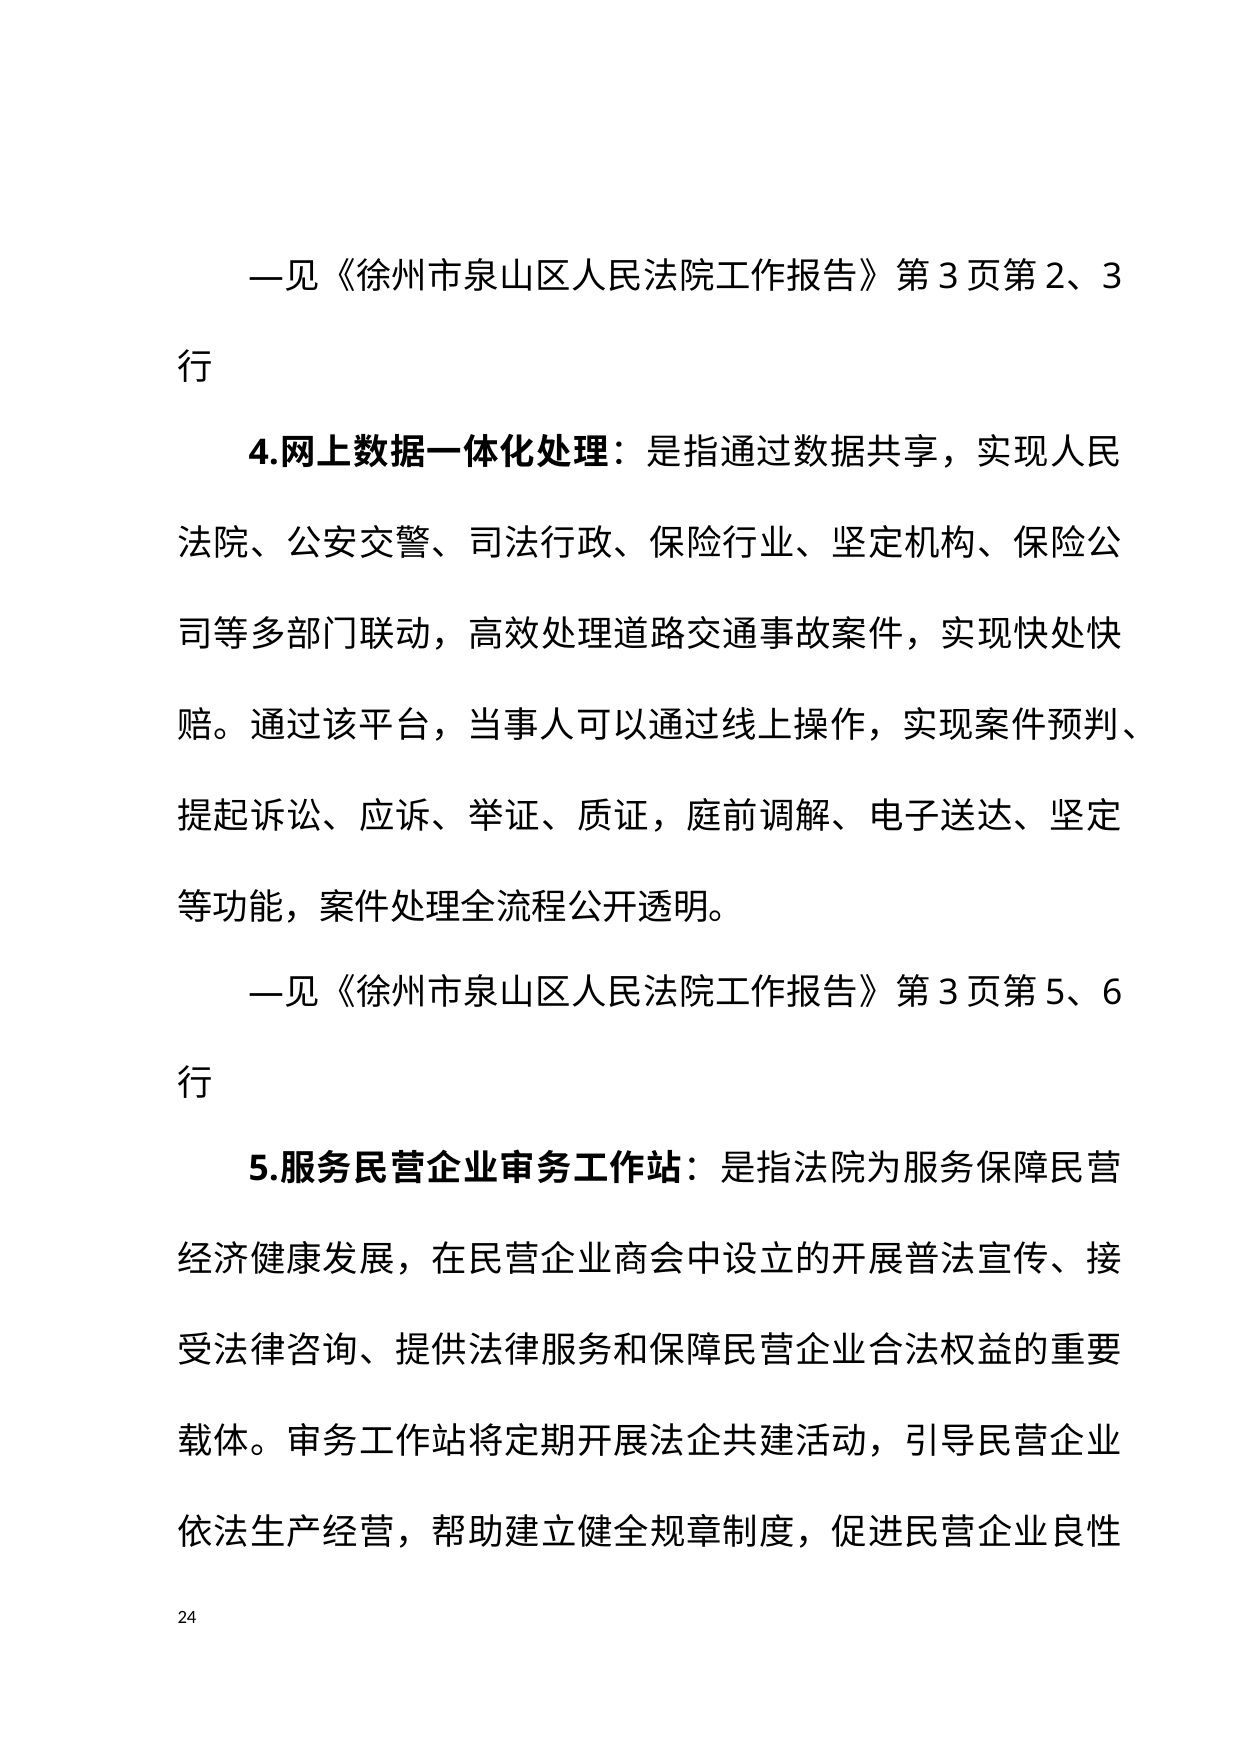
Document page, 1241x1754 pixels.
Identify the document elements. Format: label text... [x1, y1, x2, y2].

text —见《徐州市泉山区人民法院工作报告》第3页第5、6行 [177, 957, 1122, 1113]
text 4.网上数据一体化处理：是指通过数据共享，实现人民法院、公安交警、司法行政、保险行业、坚定机构、保险公司等多部门联动，高效处理道路交通事故案件，实现快处快赔。通过该平台，当事人可以通过线上操作，实现案件预判、提起诉讼、应诉、举证、质证，庭前调解、电子送达、坚定等功能，案件处理全流程公开透明。 [177, 417, 1122, 936]
text —见《徐州市泉山区人民法院工作报告》第3页第2、3行 [177, 240, 1122, 396]
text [177, 1133, 1122, 1562]
